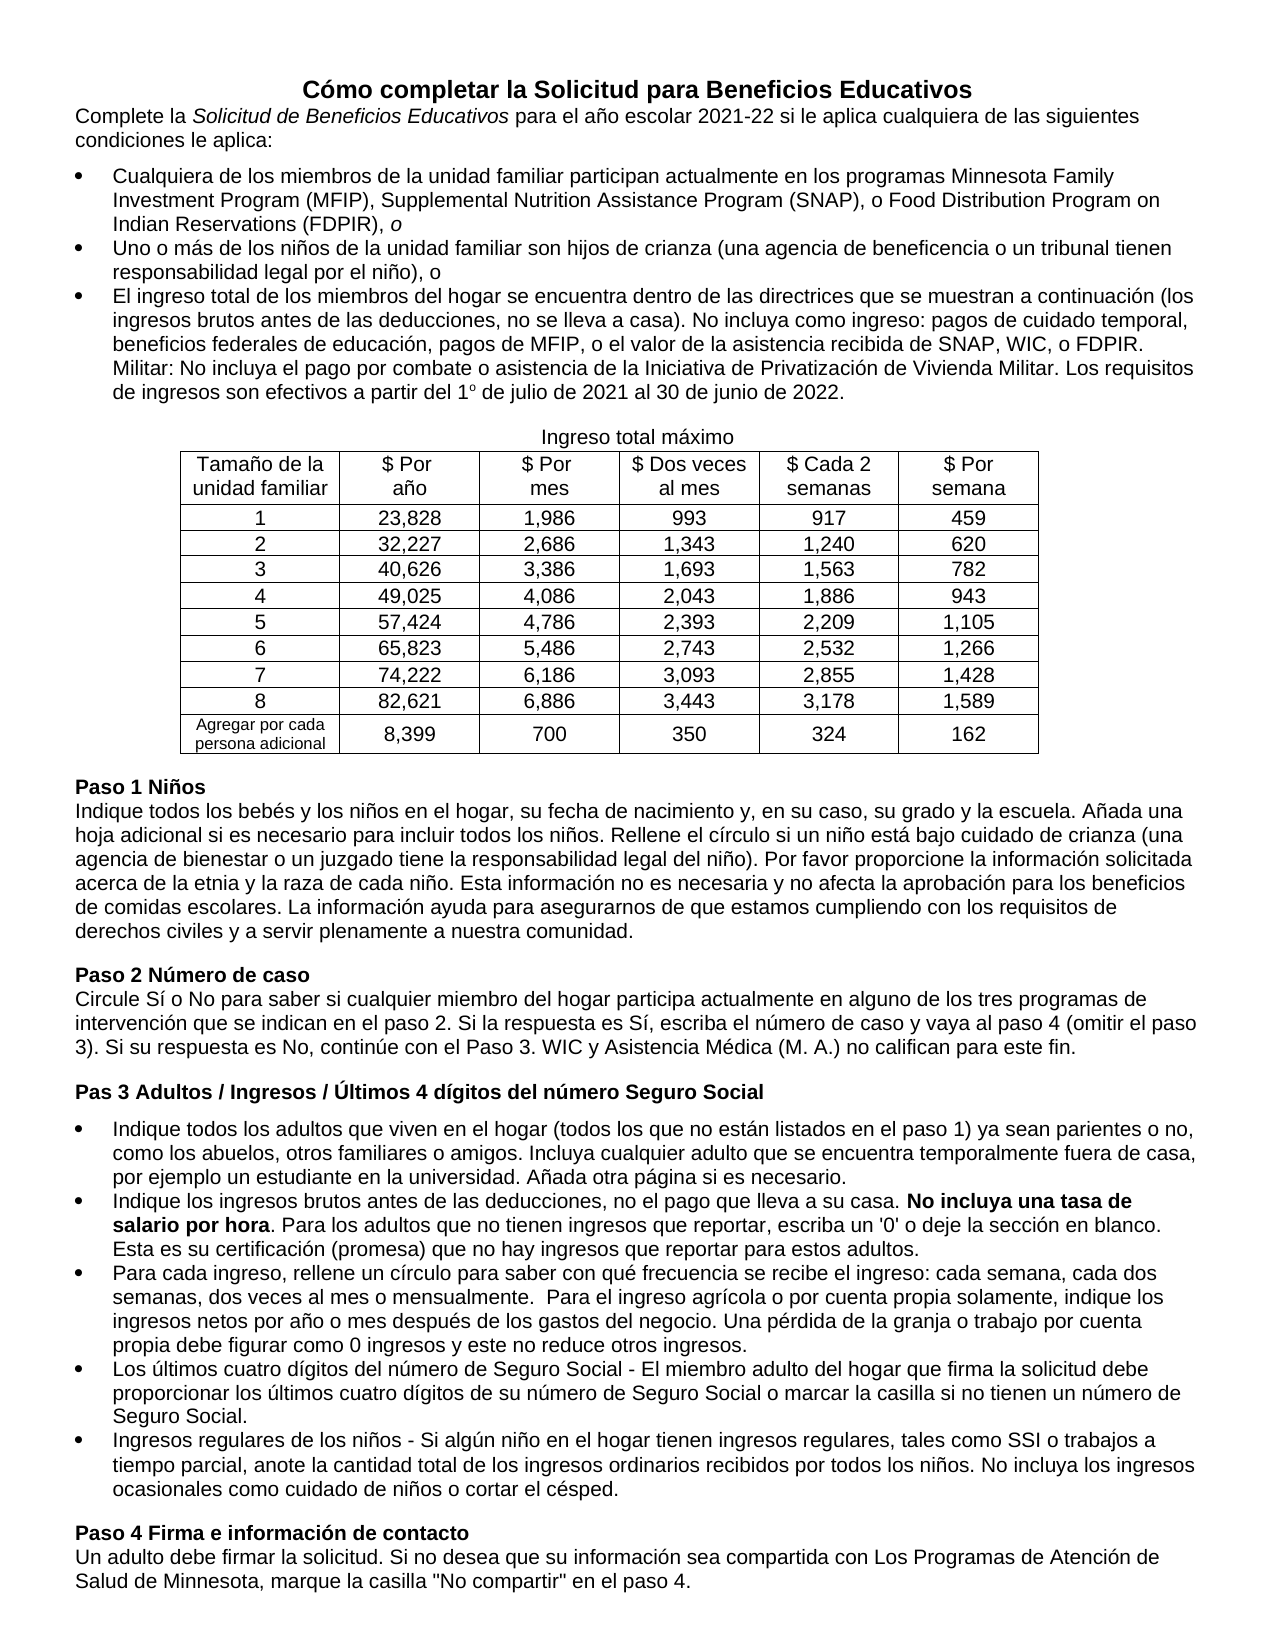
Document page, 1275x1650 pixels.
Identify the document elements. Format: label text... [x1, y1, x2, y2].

text Ingreso total máximo [75, 425, 1200, 449]
list El ingreso total de los miembros del hogar se encuentra dentro de las directrices que se muestran a continuación (los ingresos brutos antes de las deducciones, no se lleva a casa). No incluya como ingreso: pagos de cuidado temporal, beneficios federales de educación, pagos de MFIP, o el valor de la asistencia recibida de SNAP, WIC, o FDPIR. Militar: No incluya el pago por combate o asistencia de la Iniciativa de Privatización de Vivienda Militar. Los requisitos de ingresos son efectivos a partir del 1o de julio de 2021 al 30 de junio de 2022. [75, 284, 1200, 404]
table_cell 782 [899, 556, 1038, 582]
subtitle Cómo completar la Solicitud para Beneficios Educativos [75, 75, 1200, 104]
list Cualquiera de los miembros de la unidad familiar participan actualmente en los programas Minnesota Family Investment Program (MFIP), Supplemental Nutrition Assistance Program (SNAP), o Food Distribution Program on Indian Reservations (FDPIR), o [75, 164, 1200, 236]
table_cell 4 [181, 583, 339, 608]
text Complete la Solicitud de Beneficios Educativos para el año escolar 2021-22 si le aplica cualquiera de las siguientes condiciones le aplica: [75, 104, 1200, 152]
subtitle Paso 1 Niños [75, 775, 1200, 799]
table_cell 1,266 [899, 636, 1038, 661]
table_cell 6,186 [480, 662, 619, 687]
table_cell 700 [480, 715, 619, 753]
subtitle Paso 2 Número de caso [75, 963, 1200, 987]
list Ingresos regulares de los niños - Si algún niño en el hogar tienen ingresos regulares, tales como SSI o trabajos a tiempo parcial, anote la cantidad total de los ingresos ordinarios recibidos por todos los niños. No incluya los ingresos ocasionales como cuidado de niños o cortar el césped. [75, 1428, 1200, 1500]
table_cell 324 [760, 715, 898, 753]
table_cell 57,424 [340, 609, 479, 634]
table_cell 4,086 [480, 583, 619, 608]
table_cell 2,393 [620, 609, 759, 634]
table_cell 917 [760, 505, 898, 530]
table_cell Agregar por cada persona adicional [181, 715, 339, 753]
table_header $ Por semana [899, 452, 1038, 504]
table_cell 1 [181, 505, 339, 530]
table_cell 1,886 [760, 583, 898, 608]
subtitle Paso 4 Firma e información de contacto [75, 1521, 1200, 1545]
table_cell 2,532 [760, 636, 898, 661]
table_cell 993 [620, 505, 759, 530]
table_cell 2,209 [760, 609, 898, 634]
table_cell 350 [620, 715, 759, 753]
table_cell 49,025 [340, 583, 479, 608]
table_cell 1,240 [760, 531, 898, 555]
table_cell 1,589 [899, 688, 1038, 713]
table_cell 32,227 [340, 531, 479, 555]
table_cell 8 [181, 688, 339, 713]
table_cell 6 [181, 636, 339, 661]
table_header $ Por año [340, 452, 479, 504]
list Indique todos los adultos que viven en el hogar (todos los que no están listados en el paso 1) ya sean parientes o no, como los abuelos, otros familiares o amigos. Incluya cualquier adulto que se encuentra temporalmente fuera de casa, por ejemplo un estudiante en la universidad. Añada otra página si es necesario. [75, 1116, 1200, 1188]
table_cell 1,343 [620, 531, 759, 555]
table_cell 162 [899, 715, 1038, 753]
table_cell 74,222 [340, 662, 479, 687]
table_cell 4,786 [480, 609, 619, 634]
table_cell 6,886 [480, 688, 619, 713]
table_cell 2 [181, 531, 339, 555]
table_cell 459 [899, 505, 1038, 530]
list Uno o más de los niños de la unidad familiar son hijos de crianza (una agencia de beneficencia o un tribunal tienen responsabilidad legal por el niño), o [75, 236, 1200, 284]
table_cell 65,823 [340, 636, 479, 661]
table_cell 3,443 [620, 688, 759, 713]
table_cell 1,563 [760, 556, 898, 582]
table_header $ Por mes [480, 452, 619, 504]
table_cell 1,693 [620, 556, 759, 582]
table_cell 3,386 [480, 556, 619, 582]
table_cell 23,828 [340, 505, 479, 530]
table_cell 2,043 [620, 583, 759, 608]
table_cell 2,855 [760, 662, 898, 687]
table_cell 40,626 [340, 556, 479, 582]
table_cell 5,486 [480, 636, 619, 661]
table_header Tamaño de la unidad familiar [181, 452, 339, 504]
table_cell 5 [181, 609, 339, 634]
table_cell 943 [899, 583, 1038, 608]
table_cell 1,105 [899, 609, 1038, 634]
table_cell 3,093 [620, 662, 759, 687]
table_cell 8,399 [340, 715, 479, 753]
table_cell 3 [181, 556, 339, 582]
table_cell 2,743 [620, 636, 759, 661]
subtitle Pas 3 Adultos / Ingresos / Últimos 4 dígitos del número Seguro Social [75, 1080, 1200, 1104]
text Un adulto debe firmar la solicitud. Si no desea que su información sea compartida con Los Programas de Atención de Salud de Minnesota, marque la casilla "No compartir" en el paso 4. [75, 1545, 1200, 1593]
table_cell 2,686 [480, 531, 619, 555]
table_cell 82,621 [340, 688, 479, 713]
table_cell 1,986 [480, 505, 619, 530]
table_cell 7 [181, 662, 339, 687]
list Indique los ingresos brutos antes de las deducciones, no el pago que lleva a su casa. No incluya una tasa de salario por hora. Para los adultos que no tienen ingresos que reportar, escriba un '0' o deje la sección en blanco. Esta es su certificación (promesa) que no hay ingresos que reportar para estos adultos. [75, 1188, 1200, 1260]
table_cell 1,428 [899, 662, 1038, 687]
text Circule Sí o No para saber si cualquier miembro del hogar participa actualmente en alguno de los tres programas de intervención que se indican en el paso 2. Si la respuesta es Sí, escriba el número de caso y vaya al paso 4 (omitir el paso 3). Si su respuesta es No, continúe con el Paso 3. WIC y Asistencia Médica (M. A.) no califican para este fin. [75, 987, 1200, 1059]
table_cell 3,178 [760, 688, 898, 713]
list Los últimos cuatro dígitos del número de Seguro Social - El miembro adulto del hogar que firma la solicitud debe proporcionar los últimos cuatro dígitos de su número de Seguro Social o marcar la casilla si no tienen un número de Seguro Social. [75, 1356, 1200, 1428]
table_header $ Cada 2 semanas [760, 452, 898, 504]
text Indique todos los bebés y los niños en el hogar, su fecha de nacimiento y, en su caso, su grado y la escuela. Añada una hoja adicional si es necesario para incluir todos los niños. Rellene el círculo si un niño está bajo cuidado de crianza (una agencia de bienestar o un juzgado tiene la responsabilidad legal del niño). Por favor proporcione la información solicitada acerca de la etnia y la raza de cada niño. Esta información no es necesaria y no afecta la aprobación para los beneficios de comidas escolares. La información ayuda para asegurarnos de que estamos cumpliendo con los requisitos de derechos civiles y a servir plenamente a nuestra comunidad. [75, 799, 1200, 942]
table_cell 620 [899, 531, 1038, 555]
list Para cada ingreso, rellene un círculo para saber con qué frecuencia se recibe el ingreso: cada semana, cada dos semanas, dos veces al mes o mensualmente. Para el ingreso agrícola o por cuenta propia solamente, indique los ingresos netos por año o mes después de los gastos del negocio. Una pérdida de la granja o trabajo por cuenta propia debe figurar como 0 ingresos y este no reduce otros ingresos. [75, 1260, 1200, 1356]
table_header $ Dos veces al mes [620, 452, 759, 504]
